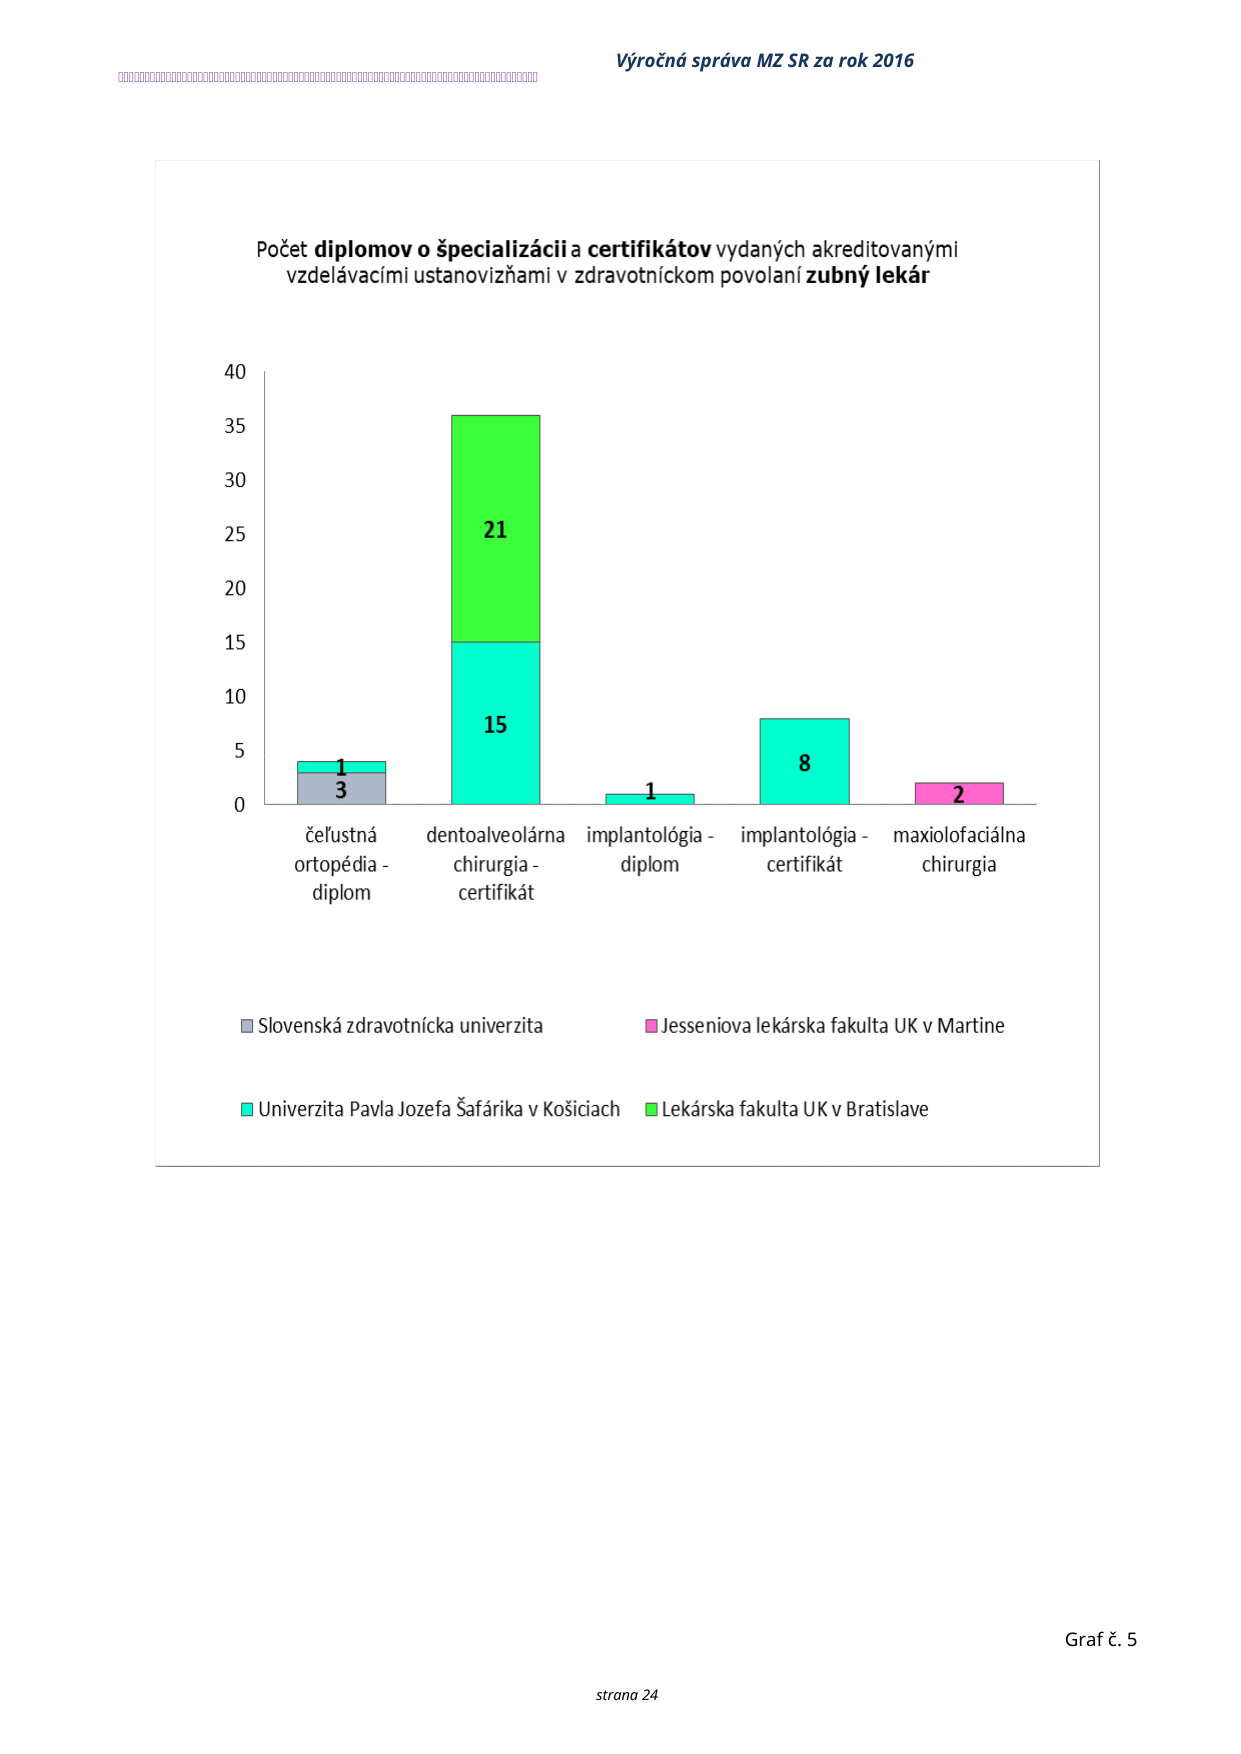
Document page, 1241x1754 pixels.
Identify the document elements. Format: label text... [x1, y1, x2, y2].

picture [155, 160, 1100, 1167]
text Graf č. 5 [118, 1626, 1137, 1652]
